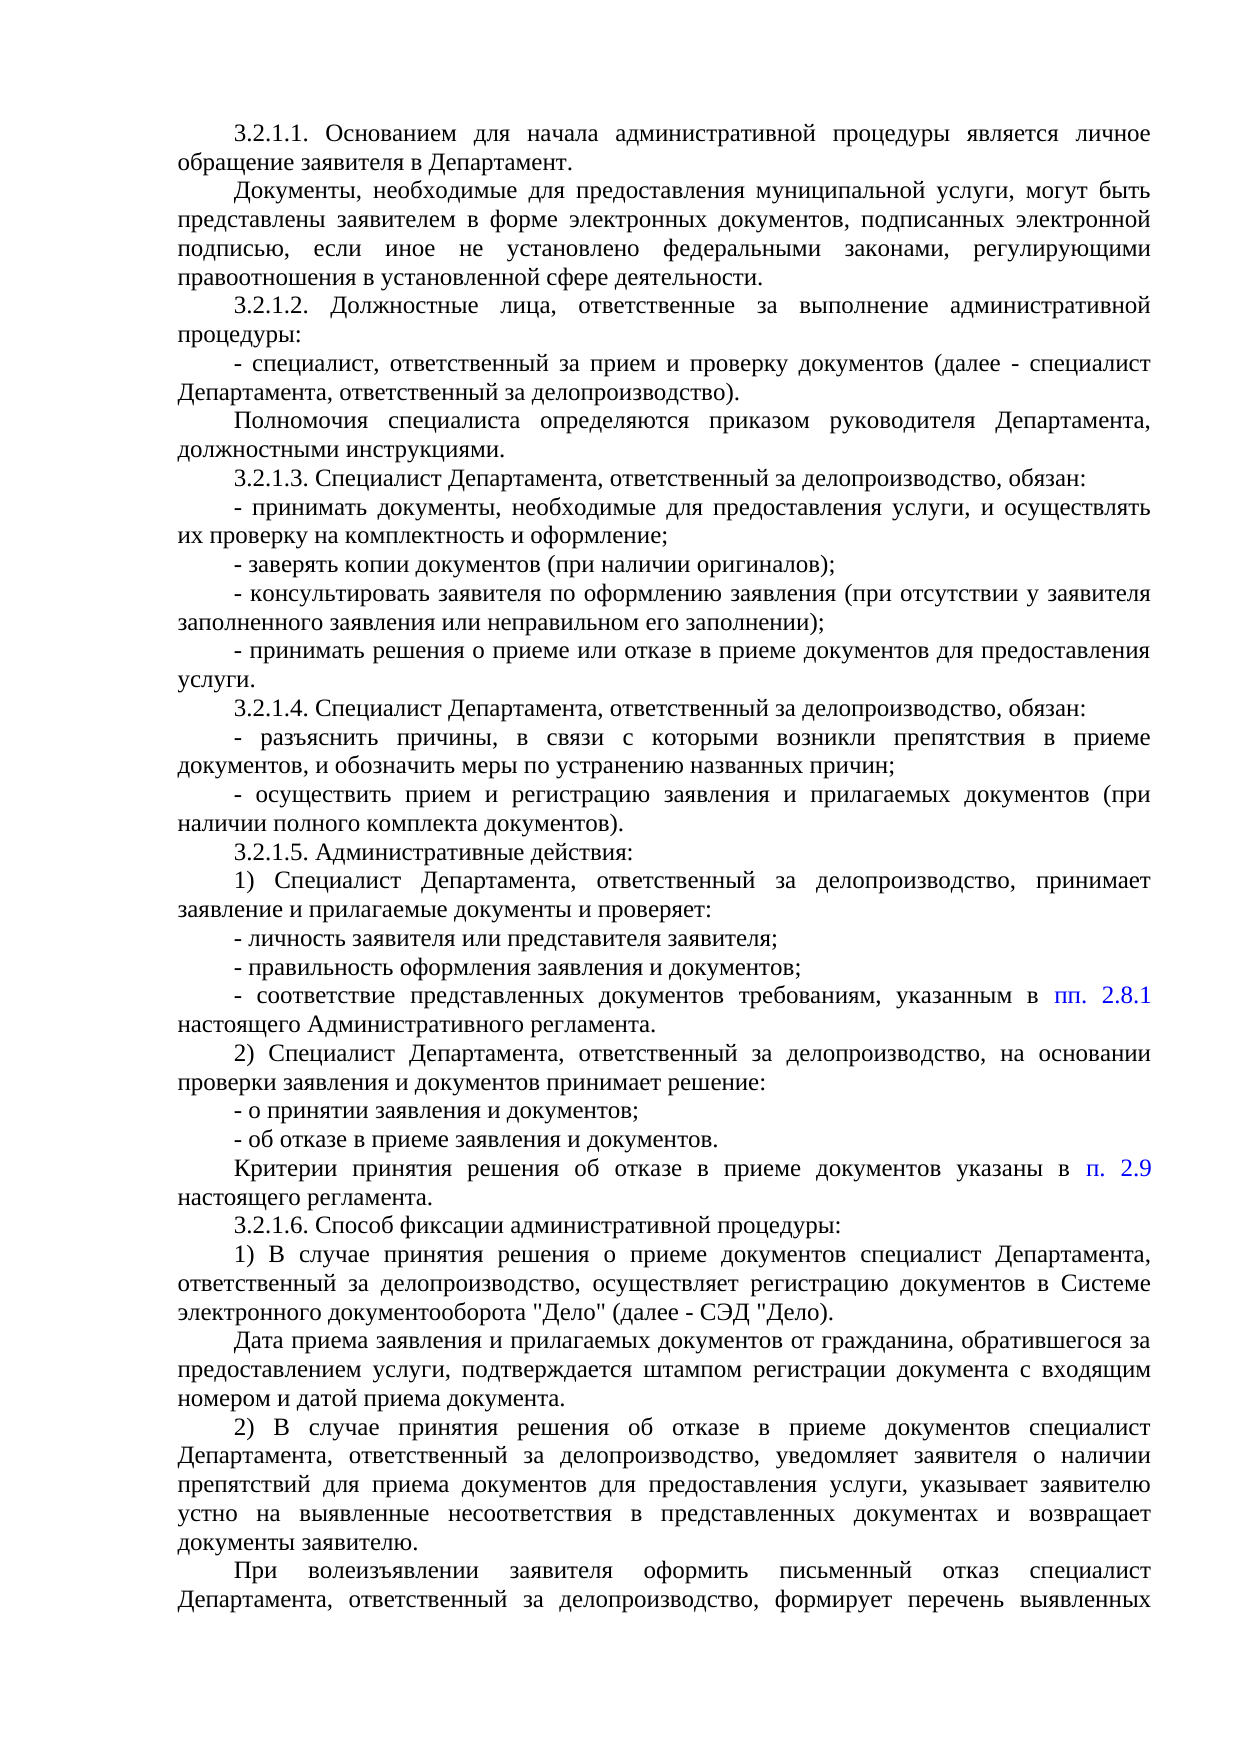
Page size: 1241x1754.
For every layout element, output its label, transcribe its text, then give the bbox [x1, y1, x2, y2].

text Полномочия специалиста определяются приказом руководителя Департамента, должностными инструкциями. [177, 406, 1152, 463]
text 3.2.1.6. Способ фиксации административной процедуры: [177, 1211, 1152, 1239]
text - правильность оформления заявления и документов; [177, 952, 1152, 981]
text - об отказе в приеме заявления и документов. [177, 1124, 1152, 1153]
text - принимать решения о приеме или отказе в приеме документов для предоставления услуги. [177, 636, 1152, 693]
text - соответствие представленных документов требованиям, указанным в пп. 2.8.1 настоящего Административного регламента. [177, 981, 1152, 1038]
text - осуществить прием и регистрацию заявления и прилагаемых документов (при наличии полного комплекта документов). [177, 779, 1152, 837]
text - консультировать заявителя по оформлению заявления (при отсутствии у заявителя заполненного заявления или неправильном его заполнении); [177, 578, 1152, 636]
text 3.2.1.2. Должностные лица, ответственные за выполнение административной процедуры: [177, 291, 1152, 348]
text 3.2.1.3. Специалист Департамента, ответственный за делопроизводство, обязан: [177, 463, 1152, 492]
text Документы, необходимые для предоставления муниципальной услуги, могут быть представлены заявителем в форме электронных документов, подписанных электронной подписью, если иное не установлено федеральными законами, регулирующими правоотношения в установленной сфере деятельности. [177, 176, 1152, 291]
text 2) В случае принятия решения об отказе в приеме документов специалист Департамента, ответственный за делопроизводство, уведомляет заявителя о наличии препятствий для приема документов для предоставления услуги, указывает заявителю устно на выявленные несоответствия в представленных документах и возвращает документы заявителю. [177, 1412, 1152, 1556]
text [177, 1556, 1152, 1613]
text 1) Специалист Департамента, ответственный за делопроизводство, принимает заявление и прилагаемые документы и проверяет: [177, 866, 1152, 923]
text 3.2.1.5. Административные действия: [177, 837, 1152, 866]
text - заверять копии документов (при наличии оригиналов); [177, 549, 1152, 578]
text - личность заявителя или представителя заявителя; [177, 923, 1152, 952]
text 3.2.1.4. Специалист Департамента, ответственный за делопроизводство, обязан: [177, 693, 1152, 722]
text - разъяснить причины, в связи с которыми возникли препятствия в приеме документов, и обозначить меры по устранению названных причин; [177, 722, 1152, 779]
text - принимать документы, необходимые для предоставления услуги, и осуществлять их проверку на комплектность и оформление; [177, 492, 1152, 549]
text Дата приема заявления и прилагаемых документов от гражданина, обратившегося за предоставлением услуги, подтверждается штампом регистрации документа с входящим номером и датой приема документа. [177, 1326, 1152, 1412]
text 2) Специалист Департамента, ответственный за делопроизводство, на основании проверки заявления и документов принимает решение: [177, 1038, 1152, 1096]
text Критерии принятия решения об отказе в приеме документов указаны в п. 2.9 настоящего регламента. [177, 1153, 1152, 1211]
text - специалист, ответственный за прием и проверку документов (далее - специалист Департамента, ответственный за делопроизводство). [177, 348, 1152, 406]
text - о принятии заявления и документов; [177, 1096, 1152, 1124]
text 1) В случае принятия решения о приеме документов специалист Департамента, ответственный за делопроизводство, осуществляет регистрацию документов в Системе электронного документооборота "Дело" (далее - СЭД "Дело). [177, 1239, 1152, 1326]
text 3.2.1.1. Основанием для начала административной процедуры является личное обращение заявителя в Департамент. [177, 118, 1152, 176]
